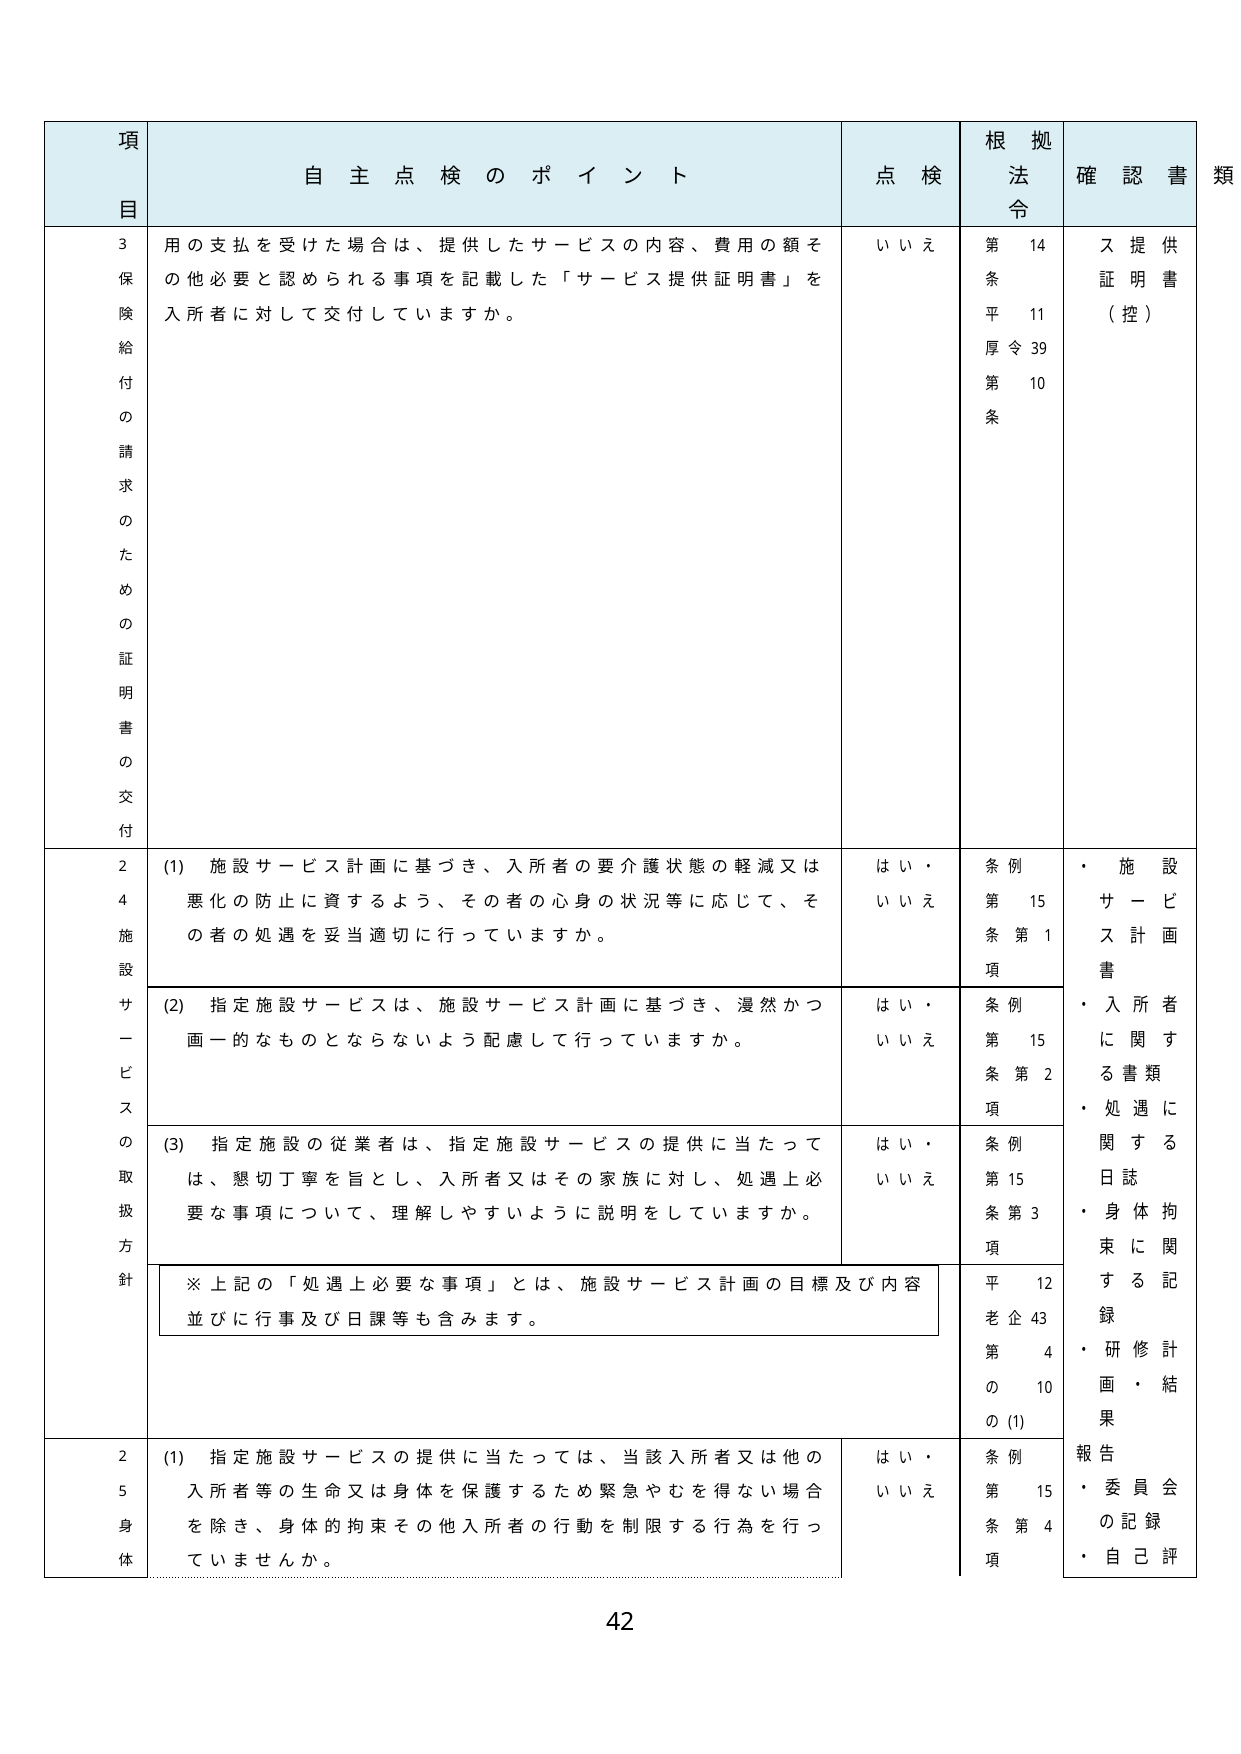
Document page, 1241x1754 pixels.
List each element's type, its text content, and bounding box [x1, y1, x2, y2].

table_cell ・施設サービス計画書 ・入所者に関する書類 ・処遇に関する日誌 ・身体拘束に関する記録 ・研修計画・結果 報告 ・委員会の記録 ・自己評価の記録 [1064, 849, 1196, 1577]
table_cell はい・いいえ [842, 227, 959, 847]
table_cell 23 保険給付の請求のための証明書の交付 [45, 227, 147, 847]
table_header 点 検 [842, 122, 959, 226]
table_cell ・サービス提供証明書（控） [1064, 227, 1196, 847]
table_cell はい・いいえ [842, 988, 959, 1125]
table_cell 平12 老企43 第4 の10 の(1) [961, 1265, 1063, 1438]
table_cell はい・いいえ [842, 849, 959, 986]
table_cell (3) 指定施設の従業者は、指定施設サービスの提供に当たっては、懇切丁寧を旨とし、入所者又はその家族に対し、処遇上必要な事項について、理解しやすいように説明をしていますか。 [148, 1126, 841, 1264]
table_cell (1) 指定施設サービスの提供に当たっては、当該入所者又は他の入所者等の生命又は身体を保護するため緊急やむを得ない場合を除き、身体的拘束その他入所者の行動を制限する行為を行っていませんか。 [148, 1439, 841, 1577]
table_header 確認書類 [1064, 122, 1196, 226]
table_header 根拠法令 [961, 122, 1063, 226]
table_cell 条例 第14条 平11厚令39 第10条 [961, 227, 1063, 847]
table_cell 条例 第15 条第4 項 [960, 1439, 1063, 1577]
table_cell [148, 1265, 959, 1438]
table_cell 条例 第15条第2 項 [961, 988, 1063, 1125]
table_cell (1) 施設サービス計画に基づき、入所者の要介護状態の軽減又は悪化の防止に資するよう、その者の心身の状況等に応じて、その者の処遇を妥当適切に行っていますか。 [148, 849, 841, 986]
table_cell はい・いいえ [842, 1126, 959, 1264]
table_header 自 主 点 検 の ポ イ ン ト [148, 122, 841, 226]
table_header 項 目 [45, 122, 147, 226]
table_cell 24 施設サービスの取扱方針 [45, 849, 147, 1438]
table_cell 条例 第15 条第3 項 [961, 1126, 1063, 1264]
table_cell 25 身体的拘束の禁止等 [45, 1439, 147, 1577]
table_cell はい・いいえ [842, 1439, 960, 1577]
table_cell (2) 指定施設サービスは、施設サービス計画に基づき、漫然かつ画一的なものとならないよう配慮して行っていますか。 [148, 988, 841, 1125]
table_cell 条例 第15条第1 項 [961, 849, 1063, 986]
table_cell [148, 227, 841, 847]
